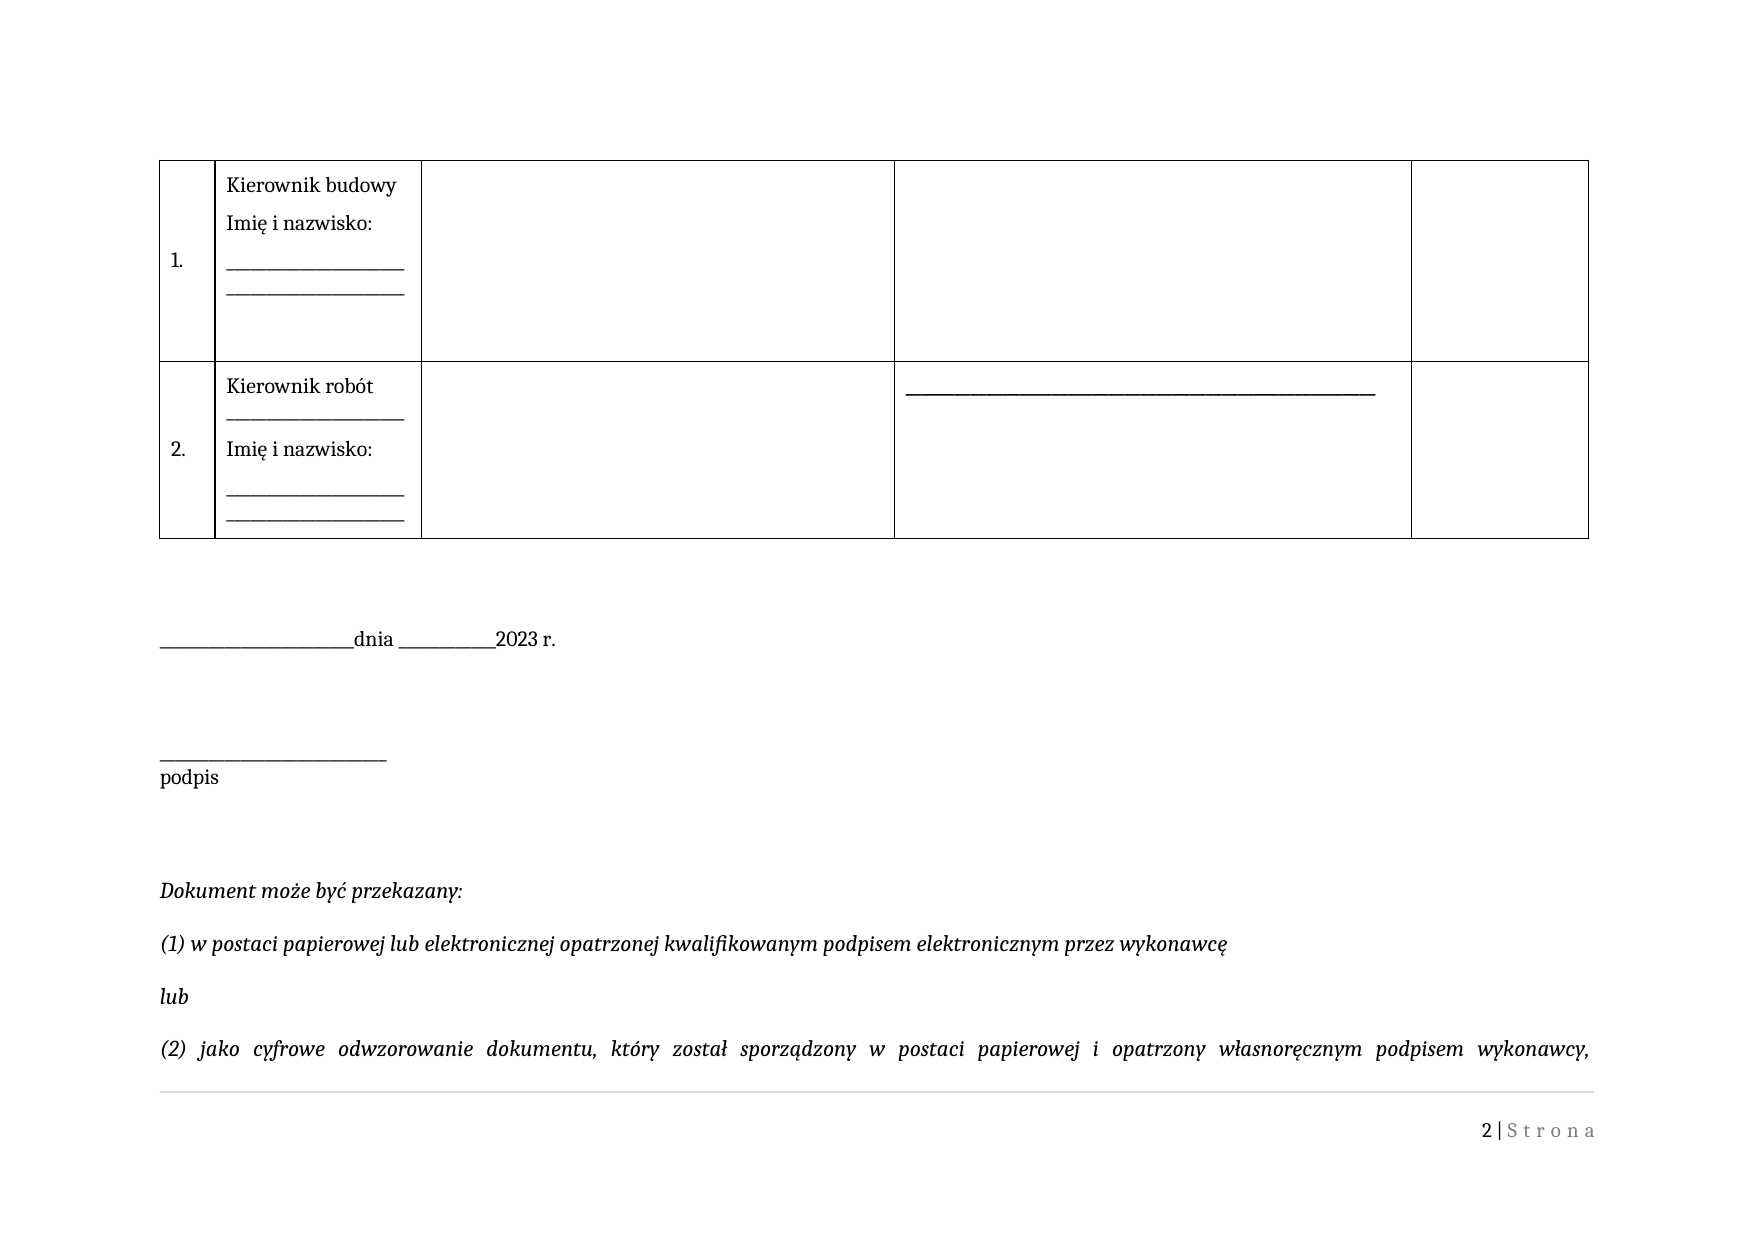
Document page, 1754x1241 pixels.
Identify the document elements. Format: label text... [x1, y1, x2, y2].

table_cell [895, 161, 1411, 361]
table_cell [1412, 161, 1588, 361]
text ________________________dnia ____________2023 r. [159, 627, 1594, 652]
table_cell 1. [160, 161, 214, 361]
text ____________________________ podpis [159, 740, 1594, 790]
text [159, 878, 1594, 1063]
table_cell [422, 362, 894, 538]
table_cell __________________________________________________________ [895, 362, 1411, 538]
table_cell [422, 161, 894, 361]
table_cell 2. [160, 362, 214, 538]
table_cell Kierownik budowy Imię i nazwisko: ______________________ ______________________ [216, 161, 421, 361]
table_cell [1412, 362, 1588, 538]
table_cell Kierownik robót ______________________ Imię i nazwisko: ______________________ ______________________ [216, 362, 421, 538]
